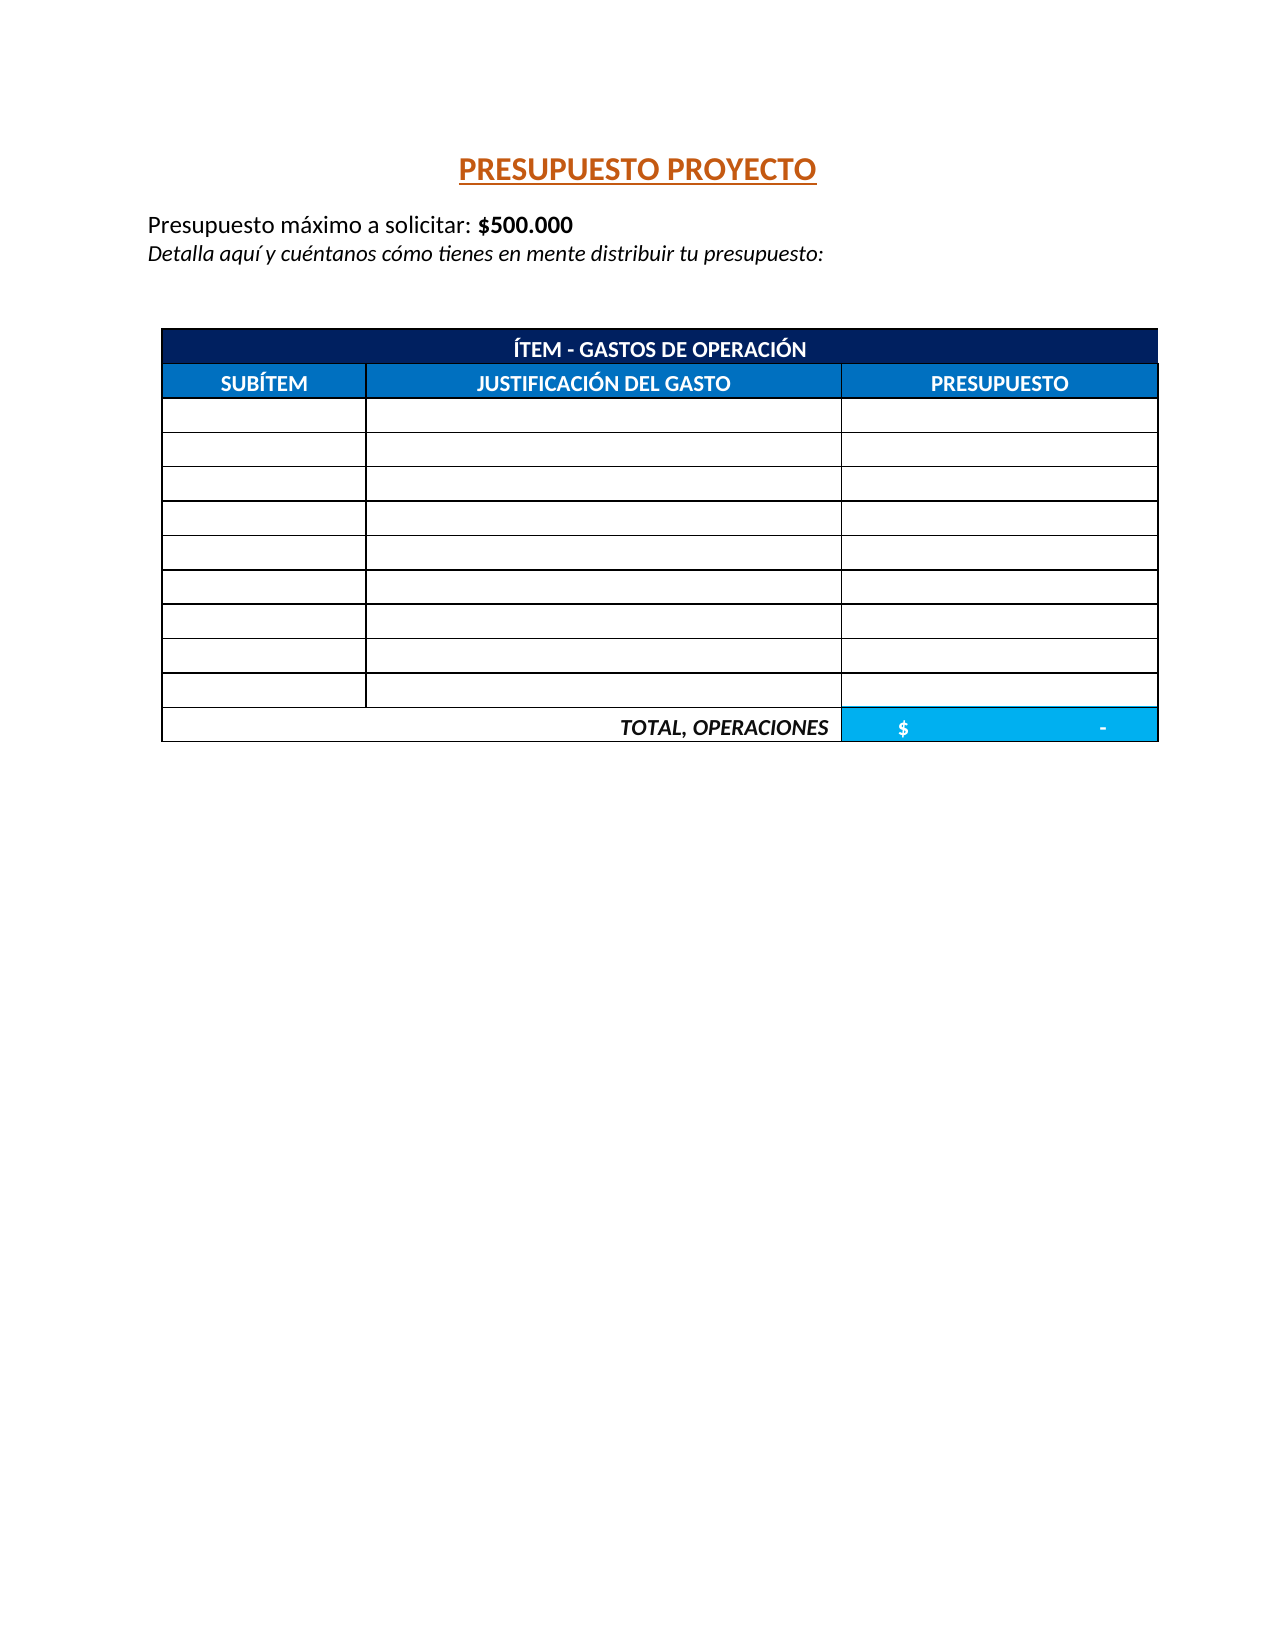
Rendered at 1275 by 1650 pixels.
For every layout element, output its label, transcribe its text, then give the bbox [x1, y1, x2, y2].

table_cell [367, 571, 841, 603]
table_cell PRESUPUESTO [842, 364, 1157, 397]
table_cell [163, 674, 365, 706]
text Detalla aquí y cuéntanos cómo tienes en mente distribuir tu presupuesto: [148, 239, 1127, 267]
table_cell [163, 571, 365, 603]
table_cell TOTAL, OPERACIONES [163, 708, 841, 741]
text PRESUPUESTO PROYECTO [148, 148, 1127, 188]
table_cell $ - [842, 708, 1157, 741]
table_cell [367, 639, 841, 672]
table_cell JUSTIFICACIÓN DEL GASTO [367, 364, 841, 397]
table_cell [842, 433, 1157, 466]
table_cell [842, 605, 1157, 638]
table_cell [842, 674, 1157, 706]
table_cell [163, 605, 365, 638]
table_cell [367, 536, 841, 569]
table_header ÍTEM - GASTOS DE OPERACIÓN [163, 330, 1158, 363]
table_cell [367, 467, 841, 500]
table_cell [842, 536, 1157, 569]
table_cell [367, 605, 841, 638]
table_cell [842, 502, 1157, 534]
table_cell [163, 502, 365, 534]
text Presupuesto máximo a solicitar: $500.000 [148, 209, 1127, 239]
table_cell SUBÍTEM [163, 364, 365, 397]
table_cell [842, 467, 1157, 500]
table_cell [367, 433, 841, 466]
table_cell [163, 536, 365, 569]
table_cell [842, 399, 1157, 431]
table_cell [367, 674, 841, 706]
table_cell [163, 467, 365, 500]
table_cell [367, 399, 841, 431]
table_cell [163, 639, 365, 672]
table_cell [367, 502, 841, 534]
table_cell [842, 571, 1157, 603]
table_cell [163, 433, 365, 466]
table_cell [163, 399, 365, 431]
table_cell [842, 639, 1157, 672]
